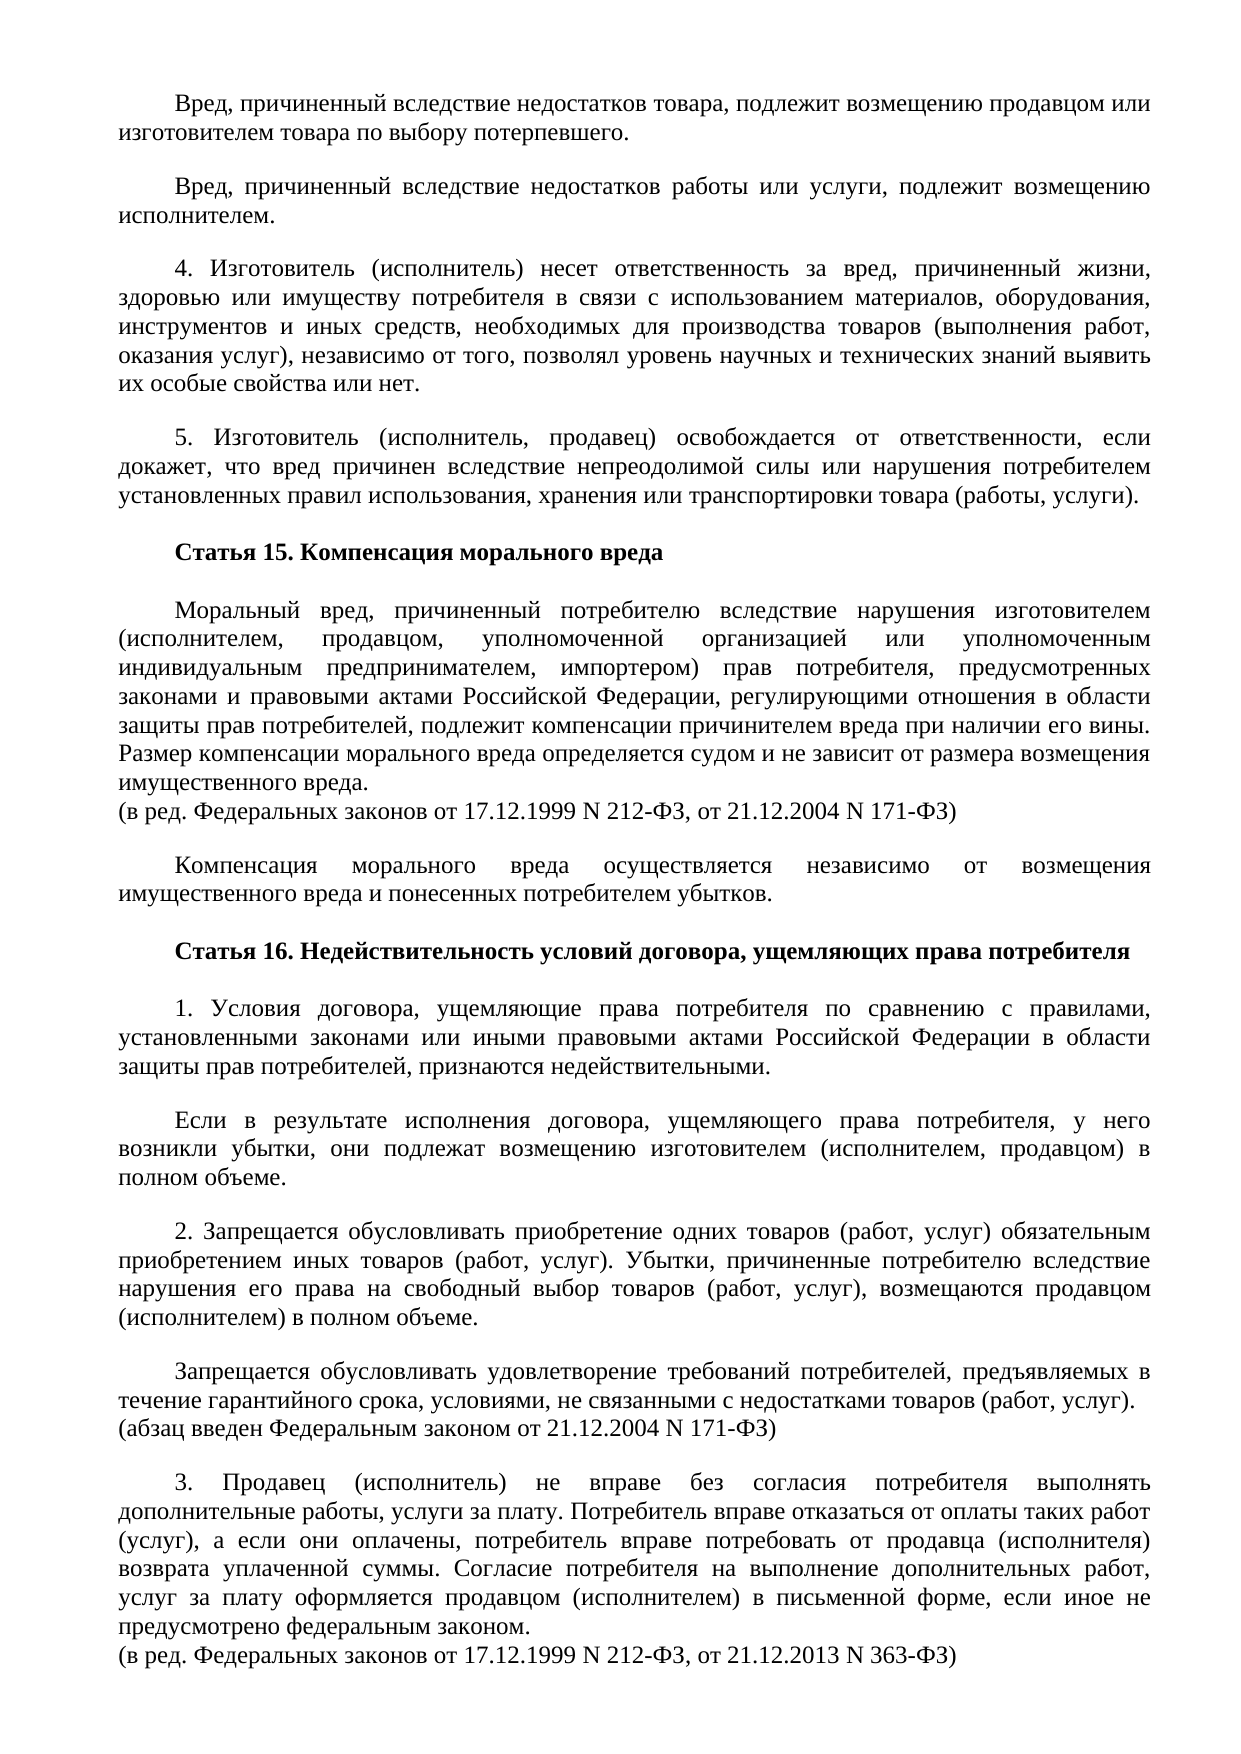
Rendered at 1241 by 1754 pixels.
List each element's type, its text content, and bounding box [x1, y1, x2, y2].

text Запрещается обусловливать удовлетворение требований потребителей, предъявляемых в течение гарантийного срока, условиями, не связанными с недостатками товаров (работ, услуг). [118, 1356, 1152, 1413]
text 5. Изготовитель (исполнитель, продавец) освобождается от ответственности, если докажет, что вред причинен вследствие непреодолимой силы или нарушения потребителем установленных правил использования, хранения или транспортировки товара (работы, услуги). [118, 422, 1152, 508]
text Вред, причиненный вследствие недостатков работы или услуги, подлежит возмещению исполнителем. [118, 171, 1152, 228]
text Статья 15. Компенсация морального вреда [118, 537, 1152, 566]
text Вред, причиненный вследствие недостатков товара, подлежит возмещению продавцом или изготовителем товара по выбору потерпевшего. [118, 88, 1152, 146]
text 2. Запрещается обусловливать приобретение одних товаров (работ, услуг) обязательным приобретением иных товаров (работ, услуг). Убытки, причиненные потребителю вследствие нарушения его права на свободный выбор товаров (работ, услуг), возмещаются продавцом (исполнителем) в полном объеме. [118, 1216, 1152, 1331]
text 3. Продавец (исполнитель) не вправе без согласия потребителя выполнять дополнительные работы, услуги за плату. Потребитель вправе отказаться от оплаты таких работ (услуг), а если они оплачены, потребитель вправе потребовать от продавца (исполнителя) возврата уплаченной суммы. Согласие потребителя на выполнение дополнительных работ, услуг за плату оформляется продавцом (исполнителем) в письменной форме, если иное не предусмотрено федеральным законом. [118, 1467, 1152, 1640]
text Моральный вред, причиненный потребителю вследствие нарушения изготовителем (исполнителем, продавцом, уполномоченной организацией или уполномоченным индивидуальным предпринимателем, импортером) прав потребителя, предусмотренных законами и правовыми актами Российской Федерации, регулирующими отношения в области защиты прав потребителей, подлежит компенсации причинителем вреда при наличии его вины. Размер компенсации морального вреда определяется судом и не зависит от размера возмещения имущественного вреда. [118, 595, 1152, 796]
text (абзац введен Федеральным законом от 21.12.2004 N 171-ФЗ) [118, 1413, 1152, 1442]
text Статья 16. Недействительность условий договора, ущемляющих права потребителя [118, 936, 1152, 965]
text (в ред. Федеральных законов от 17.12.1999 N 212-ФЗ, от 21.12.2004 N 171-ФЗ) [118, 796, 1152, 825]
text 4. Изготовитель (исполнитель) несет ответственность за вред, причиненный жизни, здоровью или имуществу потребителя в связи с использованием материалов, оборудования, инструментов и иных средств, необходимых для производства товаров (выполнения работ, оказания услуг), независимо от того, позволял уровень научных и технических знаний выявить их особые свойства или нет. [118, 253, 1152, 397]
text Если в результате исполнения договора, ущемляющего права потребителя, у него возникли убытки, они подлежат возмещению изготовителем (исполнителем, продавцом) в полном объеме. [118, 1105, 1152, 1191]
text (в ред. Федеральных законов от 17.12.1999 N 212-ФЗ, от 21.12.2013 N 363-ФЗ) [118, 1640, 1152, 1668]
text Компенсация морального вреда осуществляется независимо от возмещения имущественного вреда и понесенных потребителем убытков. [118, 850, 1152, 907]
text 1. Условия договора, ущемляющие права потребителя по сравнению с правилами, установленными законами или иными правовыми актами Российской Федерации в области защиты прав потребителей, признаются недействительными. [118, 993, 1152, 1080]
